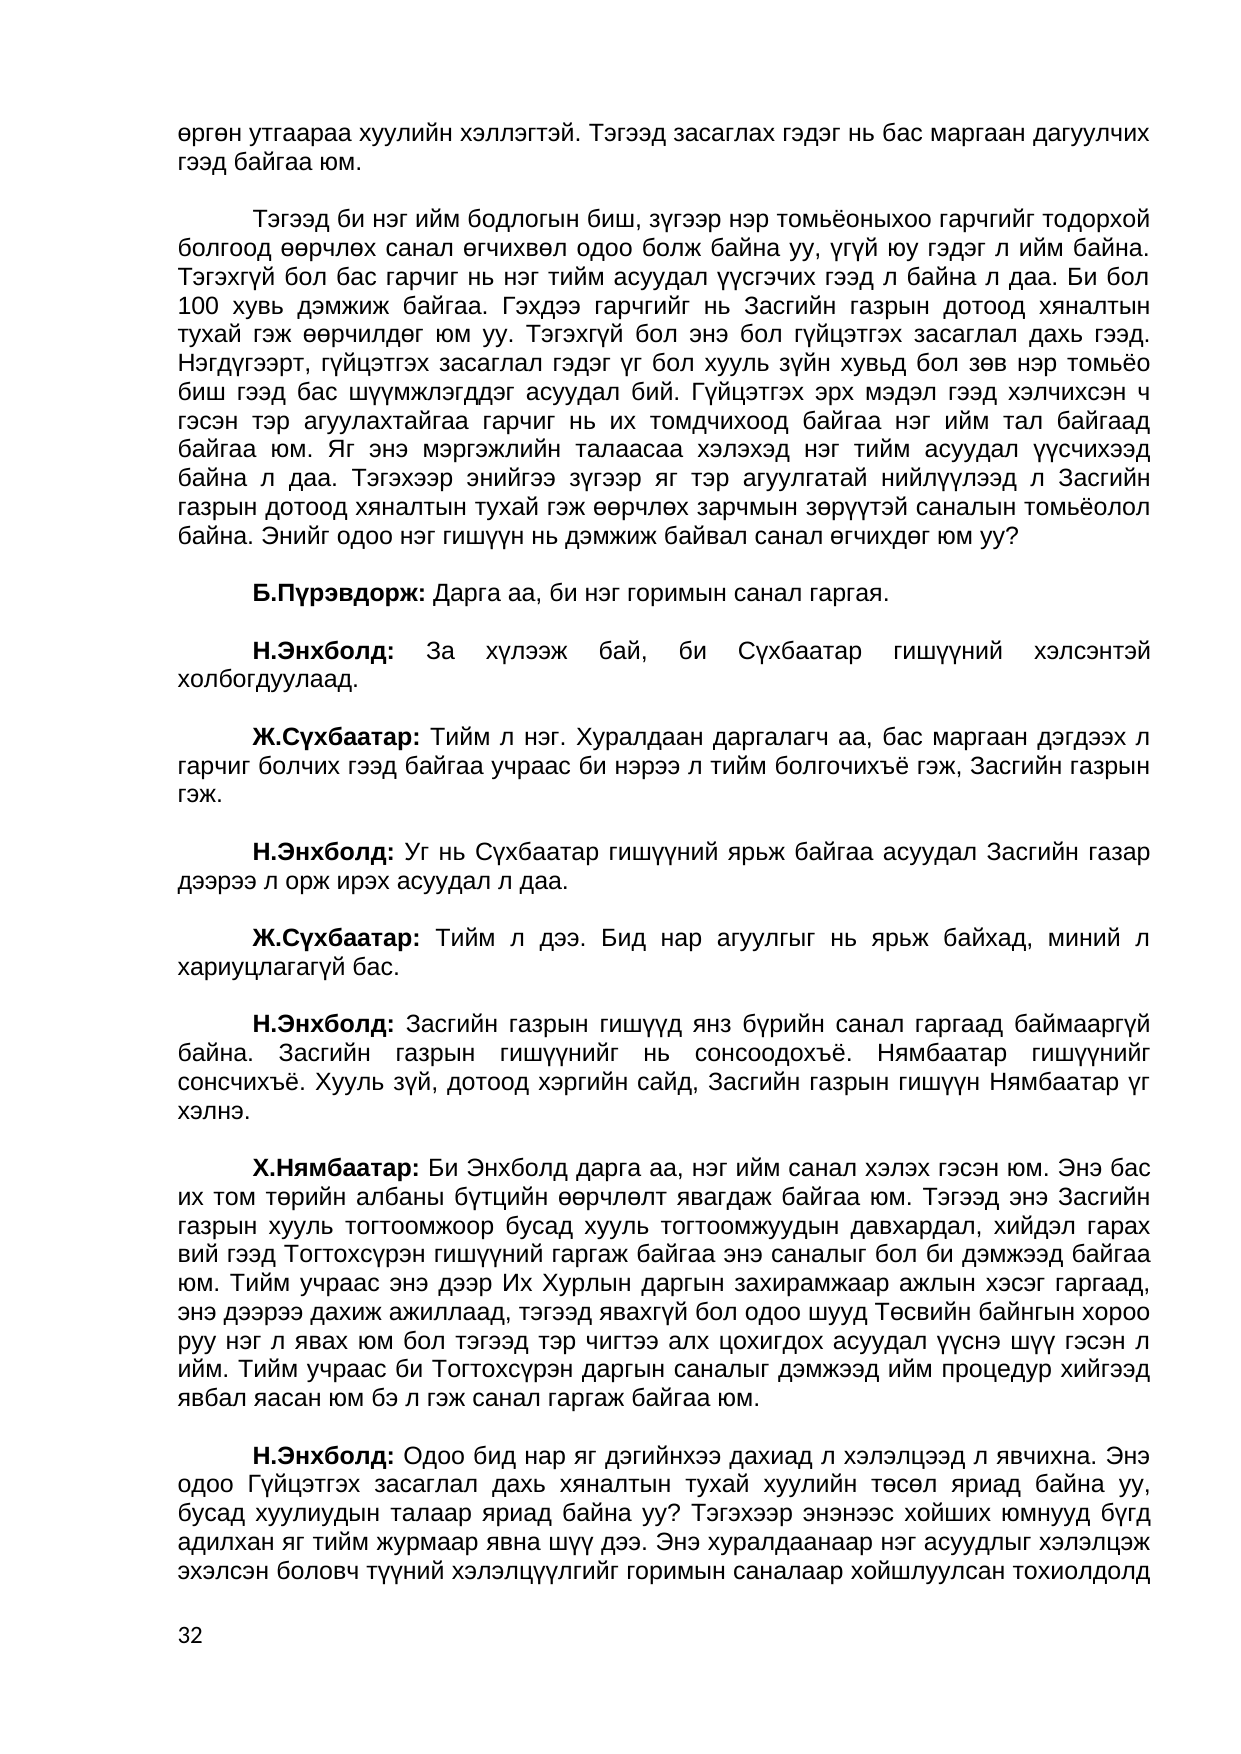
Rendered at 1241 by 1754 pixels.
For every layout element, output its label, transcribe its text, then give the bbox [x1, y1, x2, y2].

text Б.Пүрэвдорж: Дарга аа, би нэг горимын санал гаргая. [177, 578, 1152, 607]
text Тэгээд би нэг ийм бодлогын биш, зүгээр нэр томьёоныхоо гарчгийг тодорхой болгоод өөрчлөх санал өгчихвөл одоо болж байна уу, үгүй юу гэдэг л ийм байна. Тэгэхгүй бол бас гарчиг нь нэг тийм асуудал үүсгэчих гээд л байна л даа. Би бол 100 хувь дэмжиж байгаа. Гэхдээ гарчгийг нь Засгийн газрын дотоод хяналтын тухай гэж өөрчилдөг юм уу. Тэгэхгүй бол энэ бол гүйцэтгэх засаглал дахь гээд. Нэгдүгээрт, гүйцэтгэх засаглал гэдэг үг бол хууль зүйн хувьд бол зөв нэр томьёо биш гээд бас шүүмжлэгддэг асуудал бий. Гүйцэтгэх эрх мэдэл гээд хэлчихсэн ч гэсэн тэр агуулахтайгаа гарчиг нь их томдчихоод байгаа нэг ийм тал байгаад байгаа юм. Яг энэ мэргэжлийн талаасаа хэлэхэд нэг тийм асуудал үүсчихээд байна л даа. Тэгэхээр энийгээ зүгээр яг тэр агуулгатай нийлүүлээд л Засгийн газрын дотоод хяналтын тухай гэж өөрчлөх зарчмын зөрүүтэй саналын томьёолол байна. Энийг одоо нэг гишүүн нь дэмжиж байвал санал өгчихдөг юм уу? [177, 204, 1152, 549]
text Х.Нямбаатар: Би Энхболд дарга аа, нэг ийм санал хэлэх гэсэн юм. Энэ бас их том төрийн албаны бүтцийн өөрчлөлт явагдаж байгаа юм. Тэгээд энэ Засгийн газрын хууль тогтоомжоор бусад хууль тогтоомжуудын давхардал, хийдэл гарах вий гээд Тогтохсүрэн гишүүний гаргаж байгаа энэ саналыг бол би дэмжээд байгаа юм. Тийм учраас энэ дээр Их Хурлын даргын захирамжаар ажлын хэсэг гаргаад, энэ дээрээ дахиж ажиллаад, тэгээд явахгүй бол одоо шууд Төсвийн байнгын хороо руу нэг л явах юм бол тэгээд тэр чигтээ алх цохигдох асуудал үүснэ шүү гэсэн л ийм. Тийм учраас би Тогтохсүрэн даргын саналыг дэмжээд ийм процедур хийгээд явбал яасан юм бэ л гэж санал гаргаж байгаа юм. [177, 1153, 1152, 1412]
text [177, 118, 1152, 176]
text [177, 1441, 1152, 1584]
text Н.Энхболд: Уг нь Сүхбаатар гишүүний ярьж байгаа асуудал Засгийн газар дээрээ л орж ирэх асуудал л даа. [177, 837, 1152, 894]
text Н.Энхболд: Засгийн газрын гишүүд янз бүрийн санал гаргаад баймааргүй байна. Засгийн газрын гишүүнийг нь сонсоодохъё. Нямбаатар гишүүнийг сонсчихъё. Хууль зүй, дотоод хэргийн сайд, Засгийн газрын гишүүн Нямбаатар үг хэлнэ. [177, 1009, 1152, 1124]
text Ж.Сүхбаатар: Тийм л дээ. Бид нар агуулгыг нь ярьж байхад, миний л хариуцлагагүй бас. [177, 923, 1152, 981]
text Ж.Сүхбаатар: Тийм л нэг. Хуралдаан даргалагч аа, бас маргаан дэгдээх л гарчиг болчих гээд байгаа учраас би нэрээ л тийм болгочихъё гэж, Засгийн газрын гэж. [177, 722, 1152, 808]
text Н.Энхболд: За хүлээж бай, би Сүхбаатар гишүүний хэлсэнтэй холбогдуулаад. [177, 636, 1152, 693]
